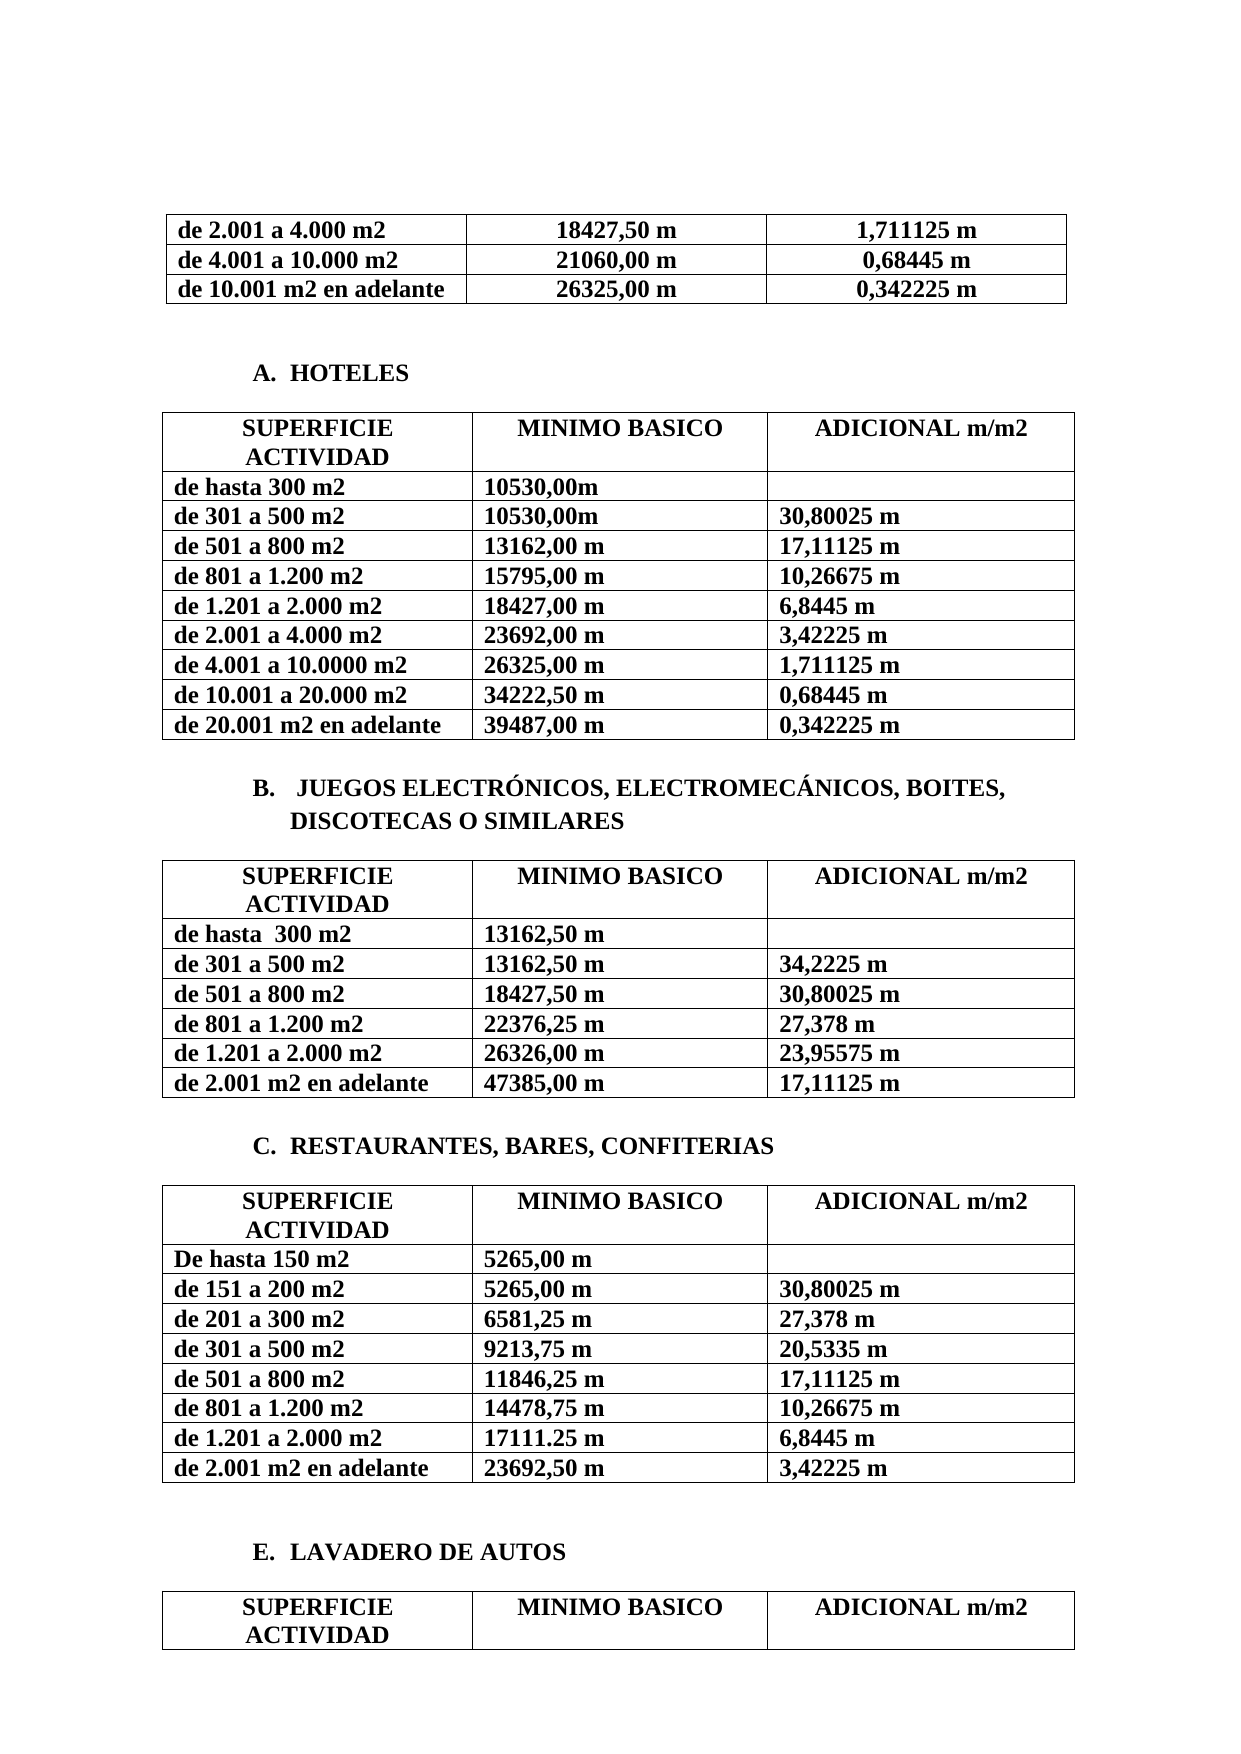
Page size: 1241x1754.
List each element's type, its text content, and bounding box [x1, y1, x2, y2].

table_cell de 301 a 500 m2 [163, 1334, 472, 1363]
table_cell de 501 a 800 m2 [163, 1364, 472, 1392]
table_cell 21060,00 m [467, 245, 766, 273]
table_cell 30,80025 m [768, 501, 1074, 530]
table_header SUPERFICIE ACTIVIDAD [163, 1186, 472, 1243]
table_cell 17111.25 m [473, 1423, 767, 1452]
table_header MINIMO BASICO [473, 861, 767, 918]
table_cell 17,11125 m [768, 1068, 1074, 1097]
table_cell 18427,50 m [467, 215, 766, 244]
table_cell 26326,00 m [473, 1039, 767, 1067]
table_cell de 1.201 a 2.000 m2 [163, 1039, 472, 1067]
table_cell de 4.001 a 10.0000 m2 [163, 650, 472, 679]
table_cell 13162,50 m [473, 949, 767, 978]
table_cell de 801 a 1.200 m2 [163, 561, 472, 590]
table_cell de 2.001 m2 en adelante [163, 1068, 472, 1097]
table_cell 11846,25 m [473, 1364, 767, 1392]
table_cell 1,711125 m [767, 215, 1066, 244]
table_cell 15795,00 m [473, 561, 767, 590]
table_cell 30,80025 m [768, 1274, 1074, 1303]
table_cell 6581,25 m [473, 1304, 767, 1333]
table_cell de 201 a 300 m2 [163, 1304, 472, 1333]
table_cell 30,80025 m [768, 979, 1074, 1008]
list HOTELES [252, 358, 1152, 387]
table_cell de 2.001 m2 en adelante [163, 1453, 472, 1482]
table_cell de 2.001 a 4.000 m2 [163, 621, 472, 649]
table_cell de 301 a 500 m2 [163, 501, 472, 530]
table_cell 13162,00 m [473, 531, 767, 560]
table_cell 0,342225 m [768, 710, 1074, 739]
table_cell 9213,75 m [473, 1334, 767, 1363]
table_cell de 10.001 a 20.000 m2 [163, 680, 472, 709]
table_header MINIMO BASICO [473, 1592, 767, 1649]
table_header ADICIONAL m/m2 [768, 861, 1074, 918]
table_cell 10530,00m [473, 501, 767, 530]
table_cell 18427,00 m [473, 591, 767, 619]
table_cell 23692,00 m [473, 621, 767, 649]
table_cell de 501 a 800 m2 [163, 979, 472, 1008]
table_cell 3,42225 m [768, 621, 1074, 649]
table_cell 6,8445 m [768, 591, 1074, 619]
table_cell de 301 a 500 m2 [163, 949, 472, 978]
table_cell 17,11125 m [768, 531, 1074, 560]
table_cell 27,378 m [768, 1304, 1074, 1333]
table_cell 10,26675 m [768, 1394, 1074, 1422]
table_cell 26325,00 m [467, 275, 766, 303]
table_cell de hasta 300 m2 [163, 919, 472, 948]
table_cell De hasta 150 m2 [163, 1245, 472, 1273]
table_cell 23,95575 m [768, 1039, 1074, 1067]
table_cell 10530,00m [473, 472, 767, 500]
list LAVADERO DE AUTOS [252, 1537, 1152, 1565]
table_cell de 2.001 a 4.000 m2 [167, 215, 466, 244]
table_cell de 4.001 a 10.000 m2 [167, 245, 466, 273]
table_cell de 801 a 1.200 m2 [163, 1009, 472, 1037]
table_cell [768, 472, 1074, 500]
table_cell 14478,75 m [473, 1394, 767, 1422]
table_cell 5265,00 m [473, 1245, 767, 1273]
table_cell 34,2225 m [768, 949, 1074, 978]
table_cell 17,11125 m [768, 1364, 1074, 1392]
table_cell 0,68445 m [767, 245, 1066, 273]
table_cell 34222,50 m [473, 680, 767, 709]
table_cell [768, 1245, 1074, 1273]
table_header MINIMO BASICO [473, 1186, 767, 1243]
table_header SUPERFICIE ACTIVIDAD [163, 861, 472, 918]
table_cell 27,378 m [768, 1009, 1074, 1037]
table_cell [768, 919, 1074, 948]
table_cell 26325,00 m [473, 650, 767, 679]
table_cell de 801 a 1.200 m2 [163, 1394, 472, 1422]
table_cell 10,26675 m [768, 561, 1074, 590]
table_cell 47385,00 m [473, 1068, 767, 1097]
table_cell 0,342225 m [767, 275, 1066, 303]
table_cell 13162,50 m [473, 919, 767, 948]
table_cell de 1.201 a 2.000 m2 [163, 1423, 472, 1452]
table_cell 6,8445 m [768, 1423, 1074, 1452]
table_cell 23692,50 m [473, 1453, 767, 1482]
table_cell de 10.001 m2 en adelante [167, 275, 466, 303]
table_cell 22376,25 m [473, 1009, 767, 1037]
table_header ADICIONAL m/m2 [768, 1186, 1074, 1243]
table_cell 1,711125 m [768, 650, 1074, 679]
table_header SUPERFICIE ACTIVIDAD [163, 1592, 472, 1649]
table_header ADICIONAL m/m2 [768, 1592, 1074, 1649]
table_cell de 501 a 800 m2 [163, 531, 472, 560]
table_cell 39487,00 m [473, 710, 767, 739]
list JUEGOS ELECTRÓNICOS, ELECTROMECÁNICOS, BOITES, DISCOTECAS O SIMILARES [252, 773, 1152, 834]
table_cell de 1.201 a 2.000 m2 [163, 591, 472, 619]
table_cell 20,5335 m [768, 1334, 1074, 1363]
table_header SUPERFICIE ACTIVIDAD [163, 413, 472, 471]
table_cell 18427,50 m [473, 979, 767, 1008]
list RESTAURANTES, BARES, CONFITERIAS [252, 1131, 1152, 1160]
table_cell de 20.001 m2 en adelante [163, 710, 472, 739]
table_cell de hasta 300 m2 [163, 472, 472, 500]
table_header MINIMO BASICO [473, 413, 767, 471]
table_cell de 151 a 200 m2 [163, 1274, 472, 1303]
table_header ADICIONAL m/m2 [768, 413, 1074, 471]
table_cell 5265,00 m [473, 1274, 767, 1303]
table_cell 0,68445 m [768, 680, 1074, 709]
table_cell 3,42225 m [768, 1453, 1074, 1482]
